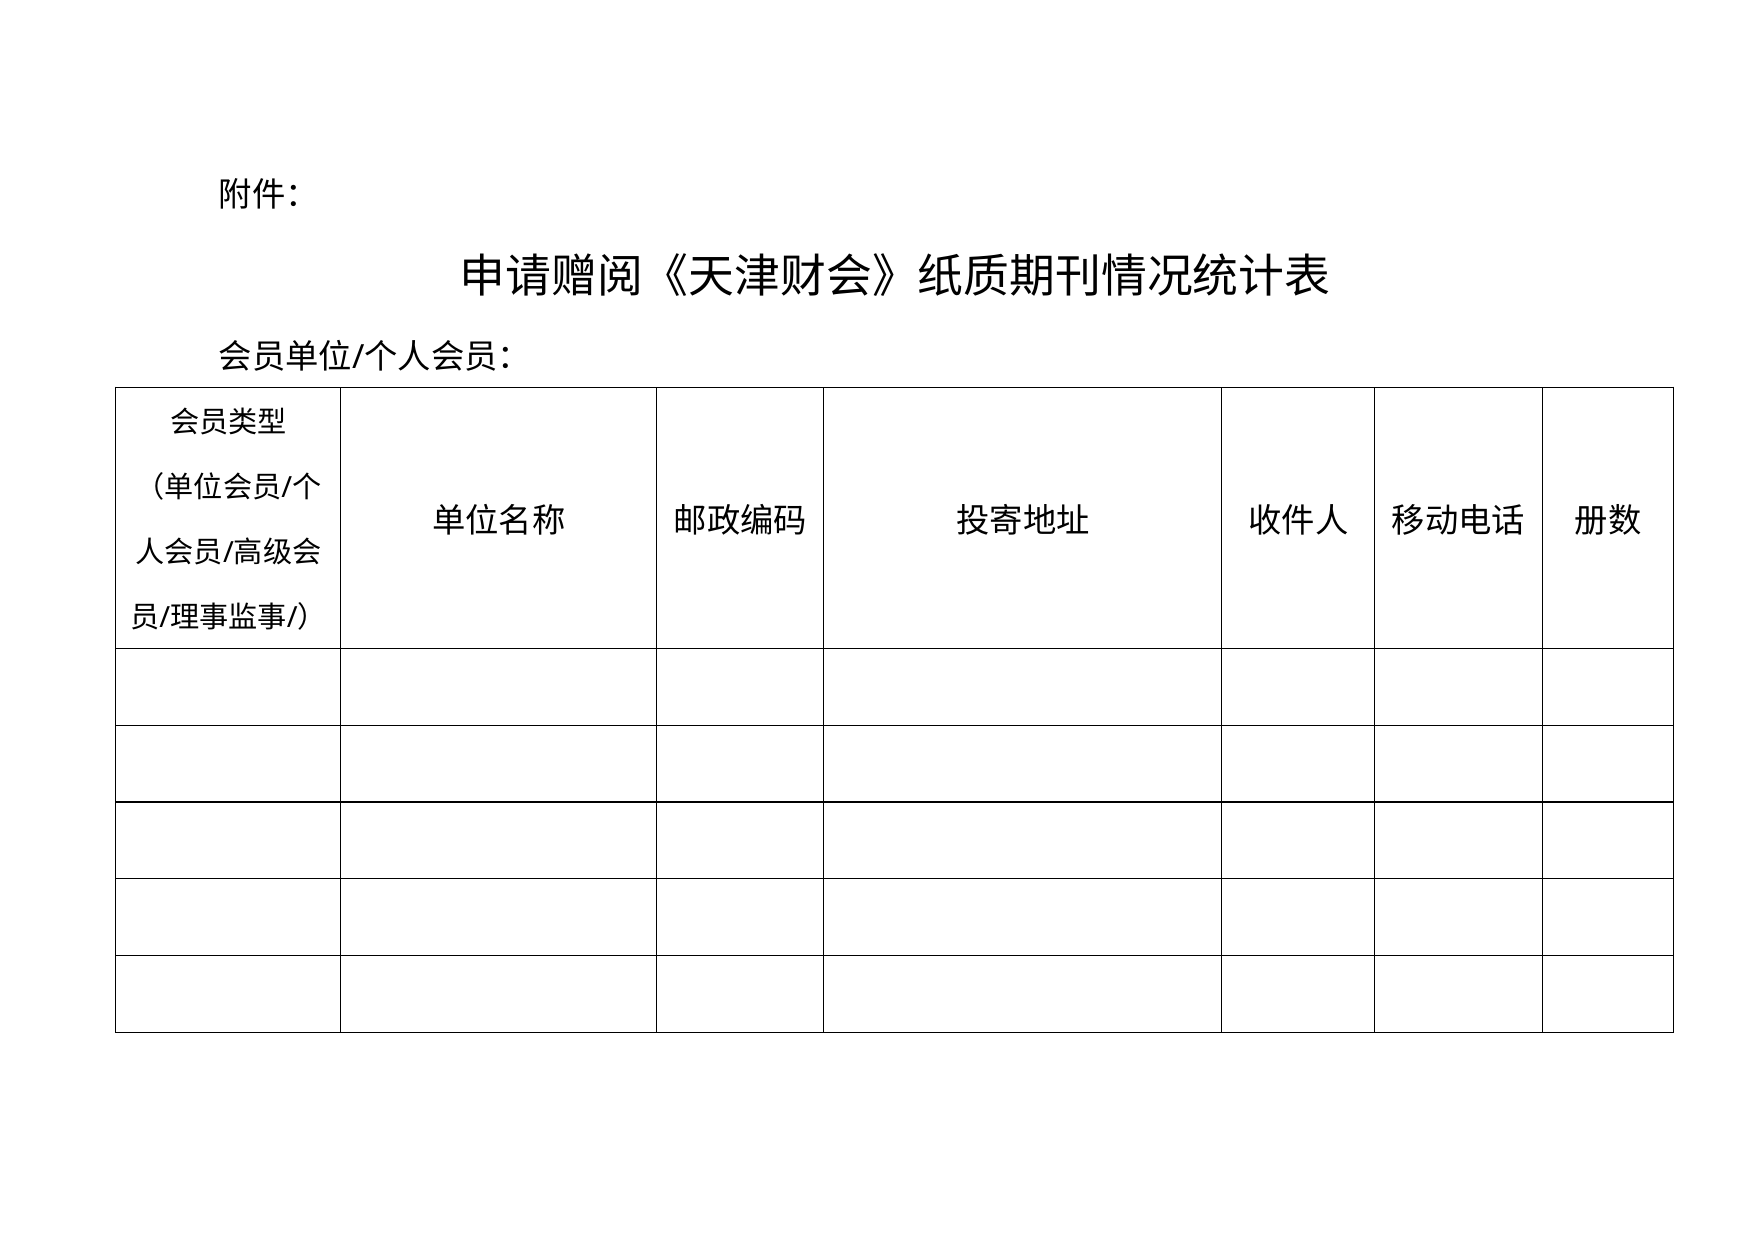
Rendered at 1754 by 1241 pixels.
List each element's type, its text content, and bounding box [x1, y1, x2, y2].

table_cell [1375, 649, 1542, 724]
table_cell [824, 956, 1221, 1032]
table_header 移动电话 [1375, 388, 1542, 648]
table_cell [657, 803, 823, 878]
table_cell [1375, 879, 1542, 955]
table_cell [824, 803, 1221, 878]
text 申请赠阅《天津财会》纸质期刊情况统计表 [218, 224, 1571, 322]
table_cell [116, 803, 340, 878]
table_cell [1375, 803, 1542, 878]
table_header 收件人 [1222, 388, 1374, 648]
table_cell [1375, 956, 1542, 1032]
table_cell [116, 879, 340, 955]
table_header 投寄地址 [824, 388, 1221, 648]
table_cell [1375, 726, 1542, 801]
table_cell [1543, 649, 1673, 724]
table_cell [341, 956, 656, 1032]
table_cell [1222, 649, 1374, 724]
table_cell [116, 726, 340, 801]
table_cell [116, 649, 340, 724]
table_cell [341, 726, 656, 801]
table_cell [1222, 726, 1374, 801]
table_cell [824, 879, 1221, 955]
table_cell [1543, 879, 1673, 955]
table_cell [1543, 956, 1673, 1032]
table_cell [341, 649, 656, 724]
table_cell [341, 803, 656, 878]
table_header 会员类型 （单位会员/个人会员/高级会员/理事监事/） [116, 388, 340, 648]
table_header 单位名称 [341, 388, 656, 648]
table_cell [1222, 803, 1374, 878]
table_cell [116, 956, 340, 1032]
table_cell [657, 956, 823, 1032]
table_cell [1543, 803, 1673, 878]
table_cell [1222, 879, 1374, 955]
table_cell [824, 649, 1221, 724]
table_cell [341, 879, 656, 955]
table_cell [1222, 956, 1374, 1032]
table_cell [824, 726, 1221, 801]
table_cell [657, 726, 823, 801]
table_cell [657, 879, 823, 955]
table_header 邮政编码 [657, 388, 823, 648]
table_cell [657, 649, 823, 724]
text 附件： [218, 159, 1571, 224]
table_header 册数 [1543, 388, 1673, 648]
text 会员单位/个人会员： [218, 322, 1571, 387]
table_cell [1543, 726, 1673, 801]
